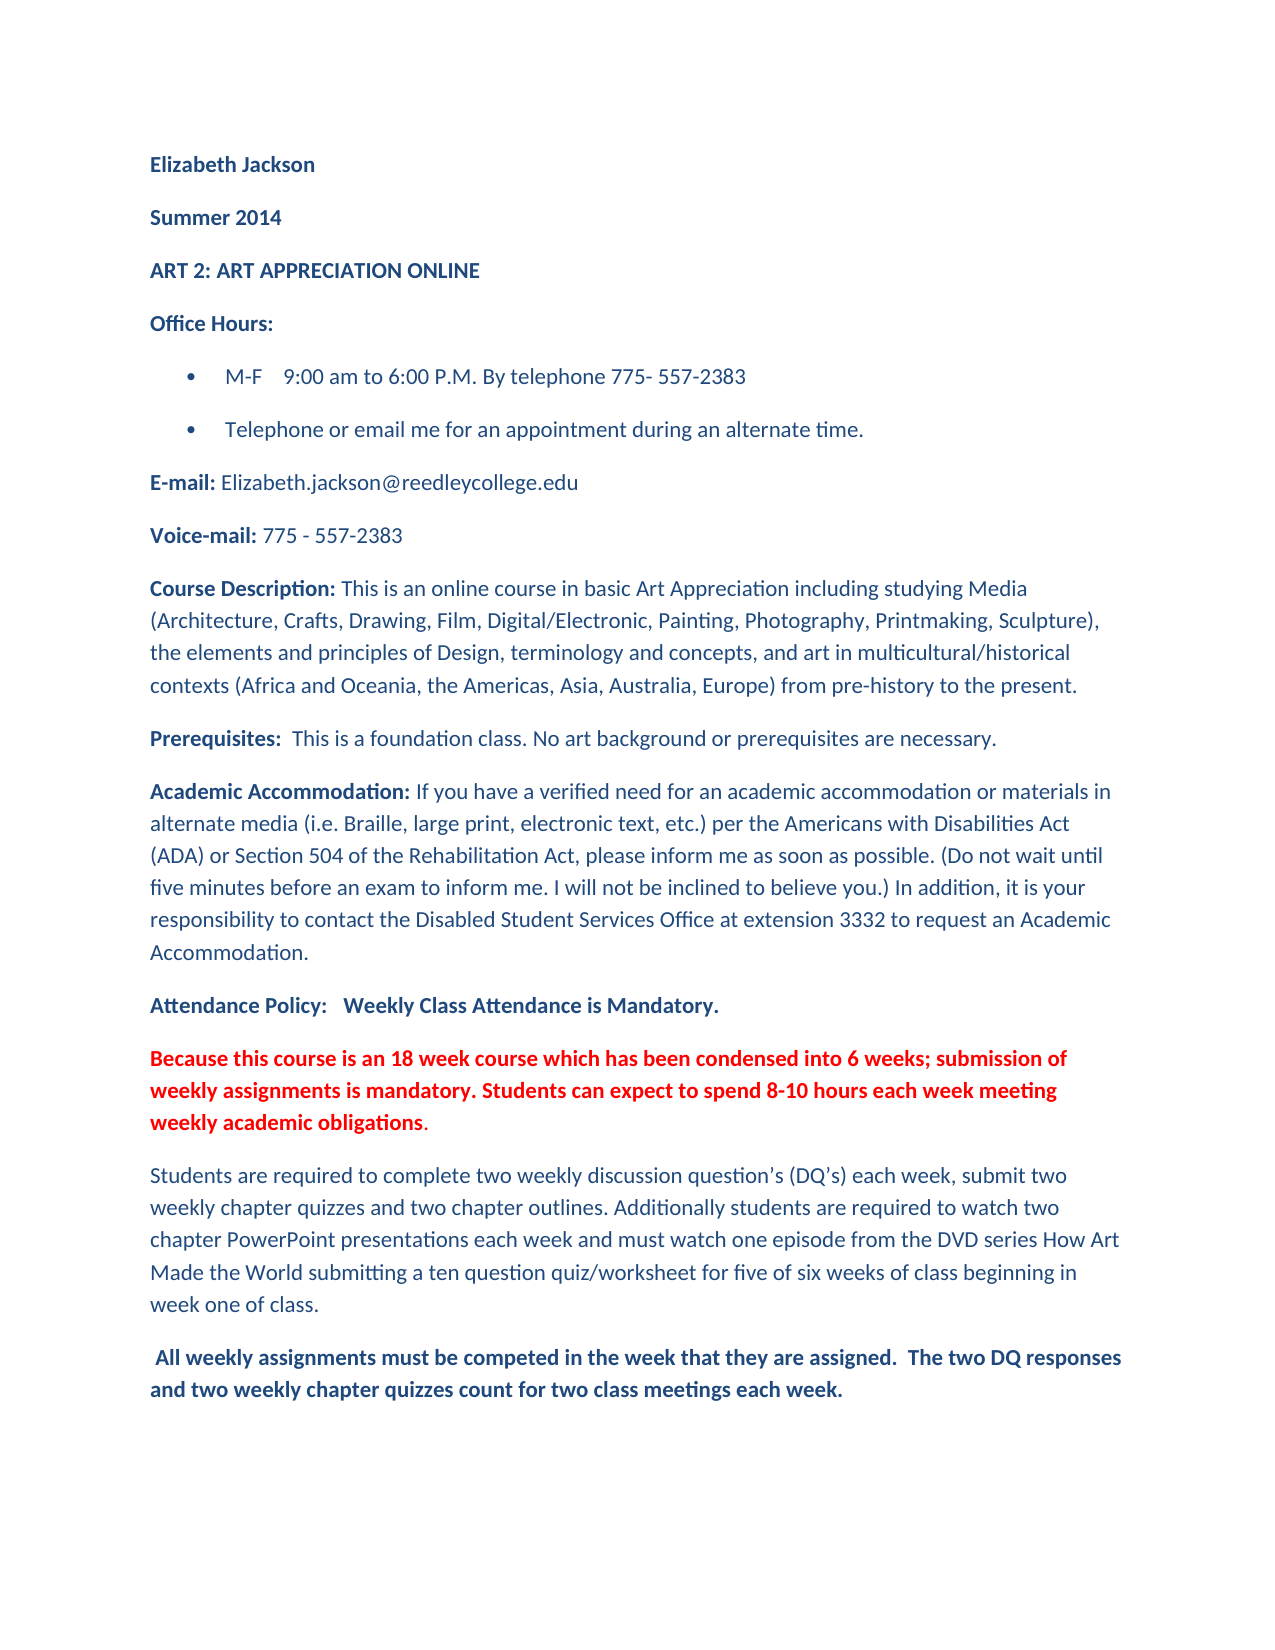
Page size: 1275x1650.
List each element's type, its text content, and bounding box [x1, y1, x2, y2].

text E-mail: Elizabeth.jackson@reedleycollege.edu [150, 468, 1125, 496]
text Attendance Policy: Weekly Class Attendance is Mandatory. [150, 991, 1125, 1019]
list M-F 9:00 am to 6:00 P.M. By telephone 775- 557-2383 [187, 362, 1125, 390]
text Office Hours: [150, 309, 1125, 337]
text Students are required to complete two weekly discussion question’s (DQ’s) each week, submit two weekly chapter quizzes and two chapter outlines. Additionally students are required to watch two chapter PowerPoint presentations each week and must watch one episode from the DVD series How Art Made the World submitting a ten question quiz/worksheet for five of six weeks of class beginning in week one of class. [150, 1161, 1125, 1318]
text All weekly assignments must be competed in the week that they are assigned. The two DQ responses and two weekly chapter quizzes count for two class meetings each week. [150, 1343, 1125, 1403]
text ART 2: ART APPRECIATION ONLINE [150, 256, 1125, 284]
text Elizabeth Jackson [150, 150, 1125, 178]
text Course Description: This is an online course in basic Art Appreciation including studying Media (Architecture, Crafts, Drawing, Film, Digital/Electronic, Painting, Photography, Printmaking, Sculpture), the elements and principles of Design, terminology and concepts, and art in multicultural/historical contexts (Africa and Oceania, the Americas, Asia, Australia, Europe) from pre-history to the present. [150, 574, 1125, 699]
text Academic Accommodation: If you have a verified need for an academic accommodation or materials in alternate media (i.e. Braille, large print, electronic text, etc.) per the Americans with Disabilities Act (ADA) or Section 504 of the Rehabilitation Act, please inform me as soon as possible. (Do not wait until five minutes before an exam to inform me. I will not be inclined to believe you.) In addition, it is your responsibility to contact the Disabled Student Services Office at extension 3332 to request an Academic Accommodation. [150, 777, 1125, 966]
text Summer 2014 [150, 203, 1125, 231]
text Voice-mail: 775 - 557-2383 [150, 521, 1125, 549]
text Prerequisites: This is a foundation class. No art background or prerequisites are necessary. [150, 724, 1125, 752]
text Because this course is an 18 week course which has been condensed into 6 weeks; submission of weekly assignments is mandatory. Students can expect to spend 8-10 hours each week meeting weekly academic obligations. [150, 1044, 1125, 1136]
list Telephone or email me for an appointment during an alternate time. [187, 415, 1125, 443]
